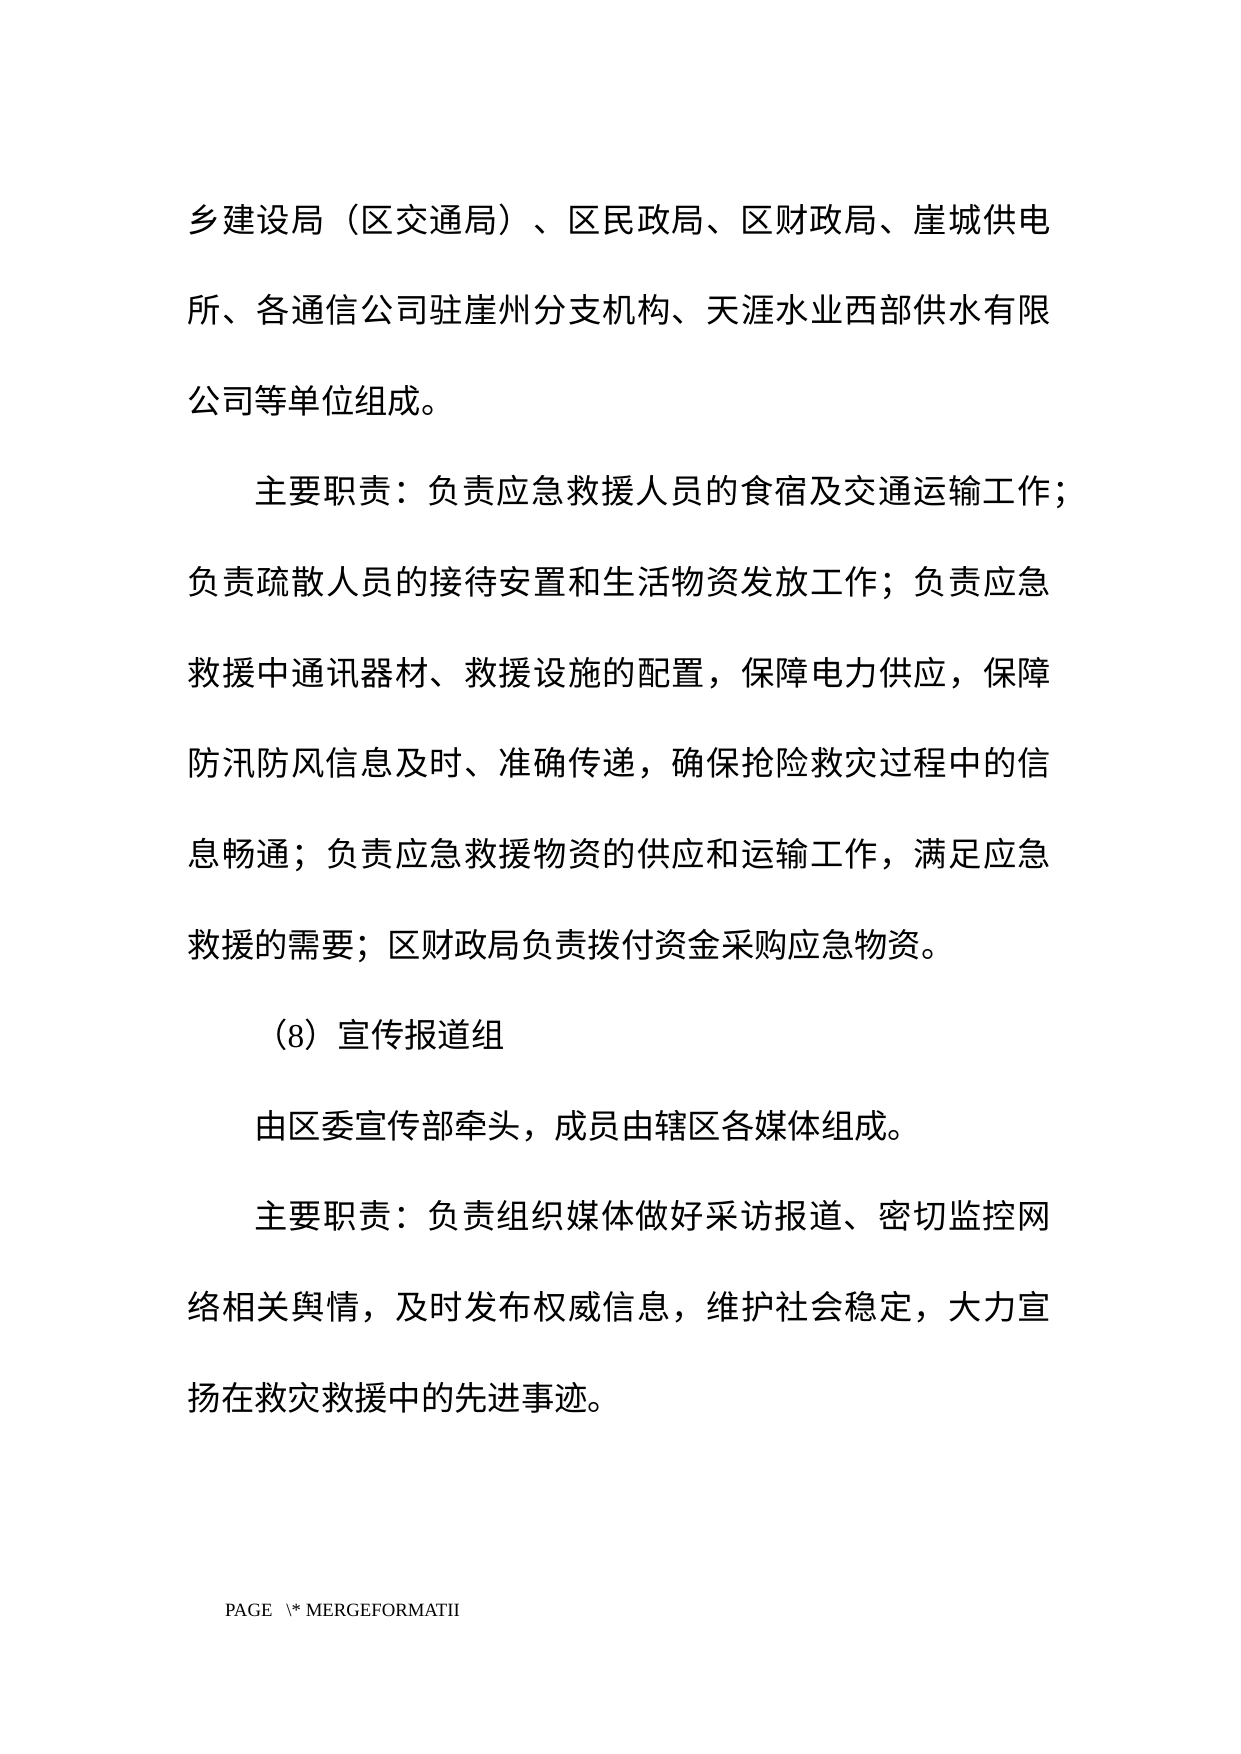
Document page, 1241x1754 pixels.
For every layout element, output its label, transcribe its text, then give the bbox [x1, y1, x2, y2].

text （8）宣传报道组 [187, 988, 1053, 1078]
text 由区委宣传部牵头，成员由辖区各媒体组成。 [187, 1078, 1053, 1169]
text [187, 172, 1053, 444]
text 主要职责：负责应急救援人员的食宿及交通运输工作；负责疏散人员的接待安置和生活物资发放工作；负责应急救援中通讯器材、救援设施的配置，保障电力供应，保障防汛防风信息及时、准确传递，确保抢险救灾过程中的信息畅通；负责应急救援物资的供应和运输工作，满足应急救援的需要；区财政局负责拨付资金采购应急物资。 [187, 444, 1053, 988]
text 主要职责：负责组织媒体做好采访报道、密切监控网络相关舆情，及时发布权威信息，维护社会稳定，大力宣扬在救灾救援中的先进事迹。 [187, 1169, 1053, 1441]
